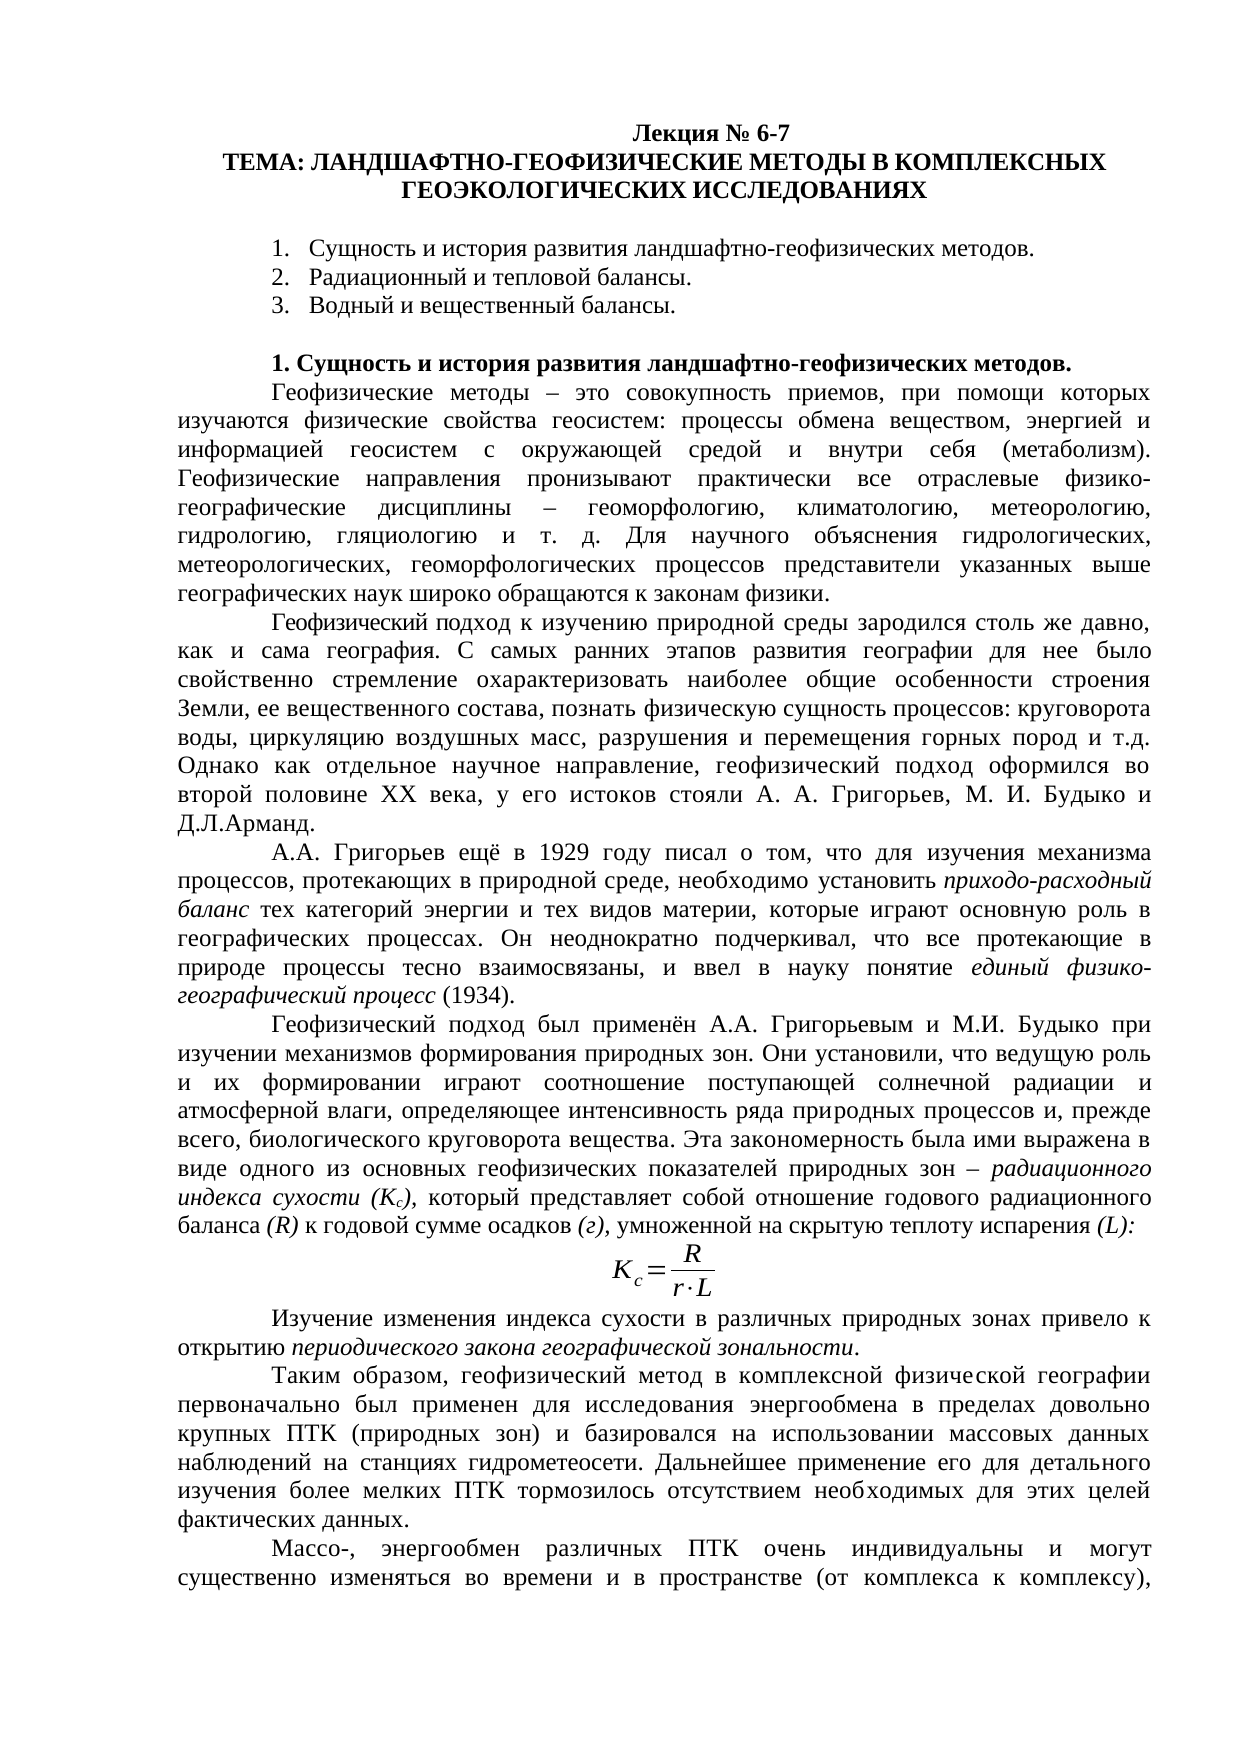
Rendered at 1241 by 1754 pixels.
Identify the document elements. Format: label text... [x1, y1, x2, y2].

text Геофизический подход был применён А.А. Григорьевым и М.И. Будыко при изучении механизмов формирования природных зон. Они установили, что ведущую роль и их формировании играют соотношение поступающей солнечной радиации и атмосферной влаги, определяющее интенсивность ряда природных процессов и, прежде всего, биологического круговорота вещества. Эта закономерность была ими выражена в виде одного из основных геофизических показателей природных зон – радиационного индекса сухости (Кс), который представляет собой отношение годового радиационного баланса (R) к годовой сумме осадков (г), умноженной на скрытую теплоту испарения (L): [177, 1009, 1152, 1239]
text ТЕМА: ЛАНДШАФТНО-ГЕОФИЗИЧЕСКИЕ МЕТОДЫ В КОМПЛЕКСНЫХ ГЕОЭКОЛОГИЧЕСКИХ ИССЛЕДОВАНИЯХ [177, 147, 1152, 204]
text Геофизический подход к изучению природной среды зародился столь же давно, как и сама география. С самых ранних этапов развития географии для нее было свойственно стремление охарактеризовать наиболее общие особенности строения Земли, ее вещественного состава, познать физическую сущность процессов: круговорота воды, циркуляцию воздушных масс, разрушения и перемещения горных пород и т.д. Однако как отдельное научное направление, геофизический подход оформился во второй половине ХХ века, у его истоков стояли А. А. Григорьев, М. И. Будыко и Д.Л.Арманд. [177, 607, 1152, 837]
text Изучение изменения индекса сухости в различных природных зонах привело к открытию периодического закона географической зональности. [177, 1303, 1152, 1360]
text Геофизические методы – это совокупность приемов, при помощи которых изучаются физические свойства геосистем: процессы обмена веществом, энергией и информацией геосистем с окружающей средой и внутри себя (метаболизм). Геофизические направления пронизывают практически все отраслевые физико-географические дисциплины – геоморфологию, климатологию, метеорологию, гидрологию, гляциологию и т. д. Для научного объяснения гидрологических, метеорологических, геоморфологических процессов представители указанных выше географических наук широко обращаются к законам физики. [177, 377, 1152, 607]
text А.А. Григорьев ещё в 1929 году писал о том, что для изучения механизма процессов, протекающих в природной среде, необходимо установить приходо-расходный баланс тех категорий энергии и тех видов материи, которые играют основную роль в географических процессах. Он неоднократно подчеркивал, что все протекающие в природе процессы тесно взаимосвязаны, и ввел в науку понятие единый физико-географический процесс (1934). [177, 837, 1152, 1009]
list Водный и вещественный балансы. [271, 291, 1152, 319]
text Таким образом, геофизический метод в комплексной физической географии первоначально был применен для исследования энергообмена в пределах довольно крупных ПТК (природных зон) и базировался на использовании массовых данных наблюдений на станциях гидрометеосети. Дальнейшее применение его для детального изучения более мелких ПТК тормозилось отсутствием необходимых для этих целей фактических данных. [177, 1360, 1151, 1533]
list Радиационный и тепловой балансы. [271, 262, 1152, 291]
text 1. Сущность и история развития ландшафтно-геофизических методов. [177, 348, 1152, 377]
text Лекция № 6-7 [177, 118, 1152, 147]
list Сущность и история развития ландшафтно-геофизических методов. [271, 233, 1152, 262]
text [177, 1533, 1152, 1590]
